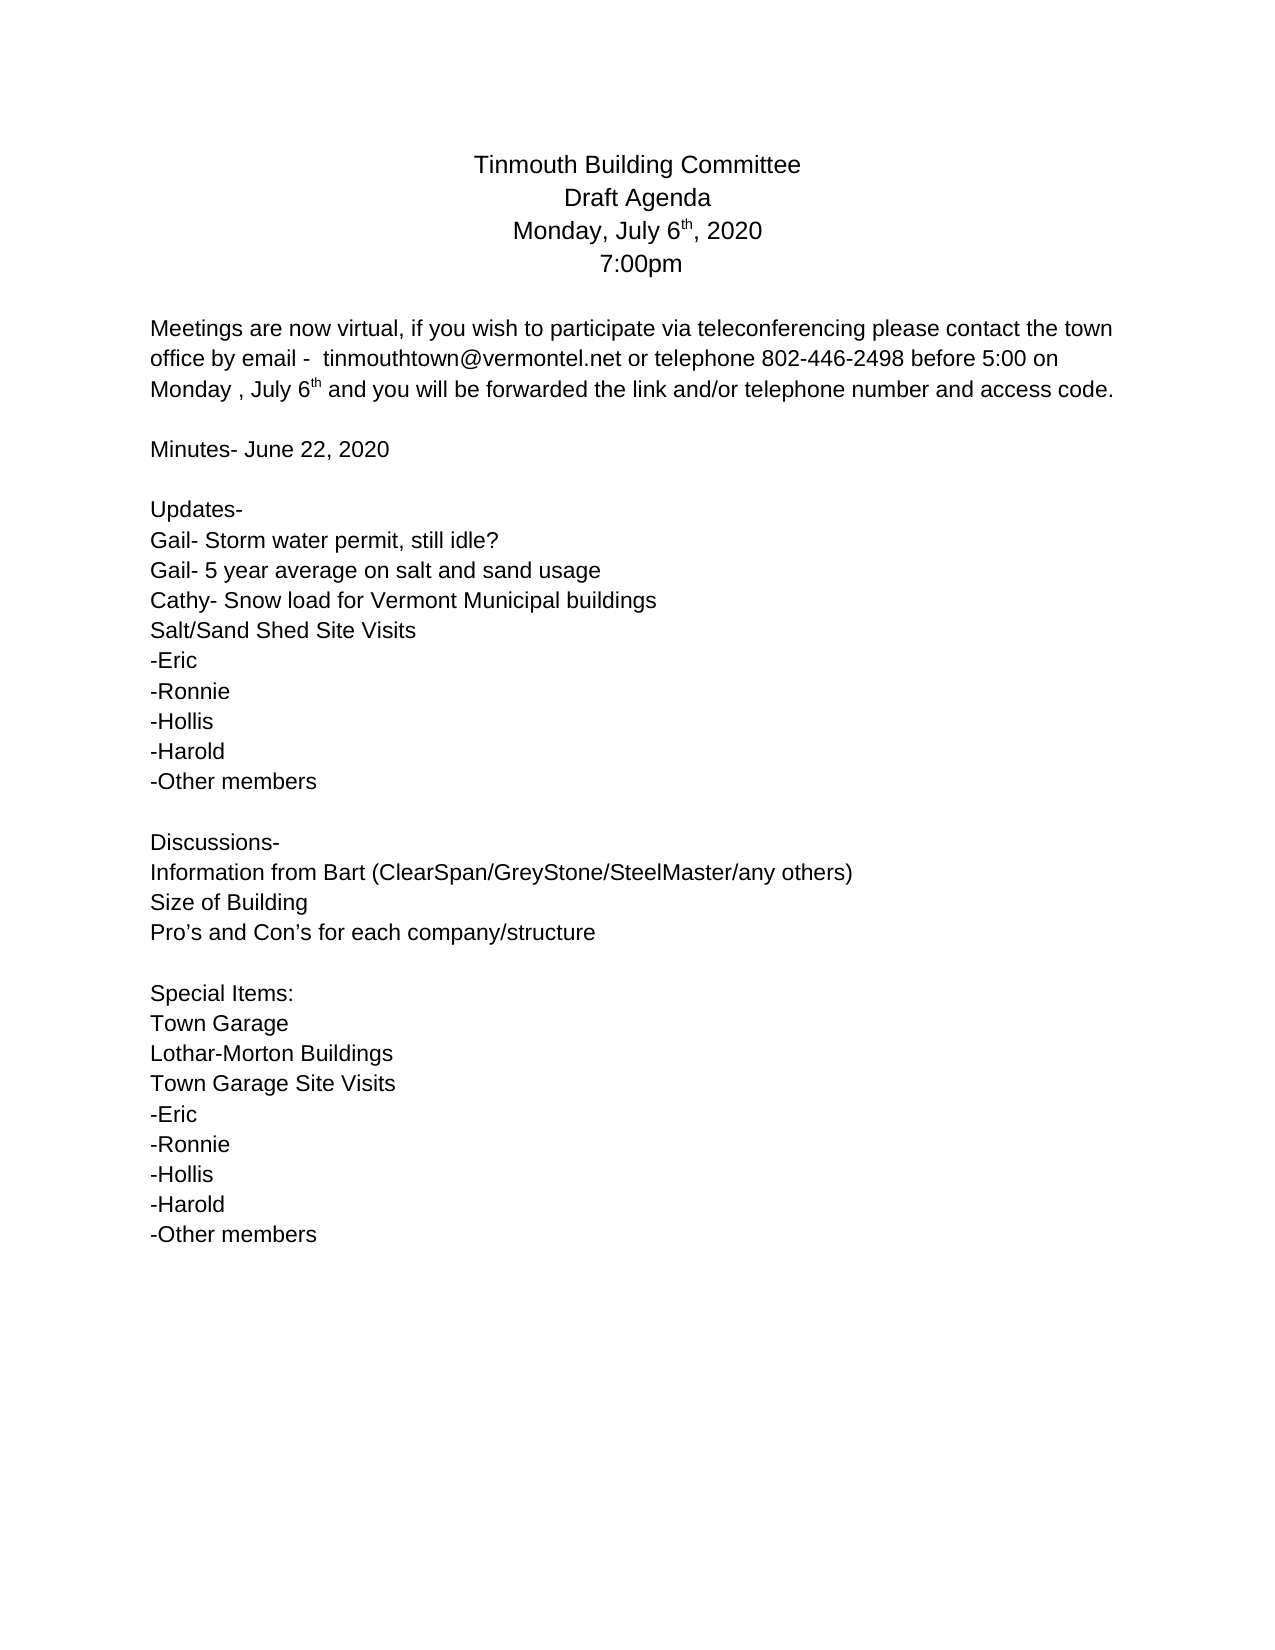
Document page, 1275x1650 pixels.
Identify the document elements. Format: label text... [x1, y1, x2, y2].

text Information from Bart (ClearSpan/GreyStone/SteelMaster/any others) [150, 859, 1125, 885]
text Gail- 5 year average on salt and sand usage [150, 557, 1125, 583]
text Monday, July 6th, 2020 [150, 216, 1125, 245]
text Tinmouth Building Committee [150, 150, 1125, 179]
text Minutes- June 22, 2020 [150, 436, 1125, 462]
text -Ronnie [150, 1131, 1125, 1157]
text Updates- [150, 496, 1125, 523]
text Salt/Sand Shed Site Visits [150, 617, 1125, 643]
text 7:00pm [150, 249, 1125, 278]
text -Harold [150, 738, 1125, 764]
text Special Items: [150, 980, 1125, 1006]
text -Eric [150, 1101, 1125, 1127]
text Pro’s and Con’s for each company/structure [150, 919, 1125, 946]
text -Hollis [150, 1161, 1125, 1187]
text Gail- Storm water permit, still idle? [150, 527, 1125, 553]
text Town Garage Site Visits [150, 1070, 1125, 1097]
text -Other members [150, 1221, 1125, 1248]
text Lothar-Morton Buildings [150, 1040, 1125, 1066]
text Draft Agenda [150, 183, 1125, 212]
text Size of Building [150, 889, 1125, 915]
text Town Garage [150, 1010, 1125, 1036]
text -Hollis [150, 708, 1125, 734]
text Discussions- [150, 829, 1125, 855]
text Cathy- Snow load for Vermont Municipal buildings [150, 587, 1125, 613]
text -Harold [150, 1191, 1125, 1217]
text -Other members [150, 768, 1125, 794]
text Meetings are now virtual, if you wish to participate via teleconferencing please contact the town office by email - tinmouthtown@vermontel.net or telephone 802-446-2498 before 5:00 on Monday , July 6th and you will be forwarded the link and/or telephone number and access code. [150, 315, 1125, 402]
text -Eric [150, 647, 1125, 674]
text -Ronnie [150, 678, 1125, 704]
